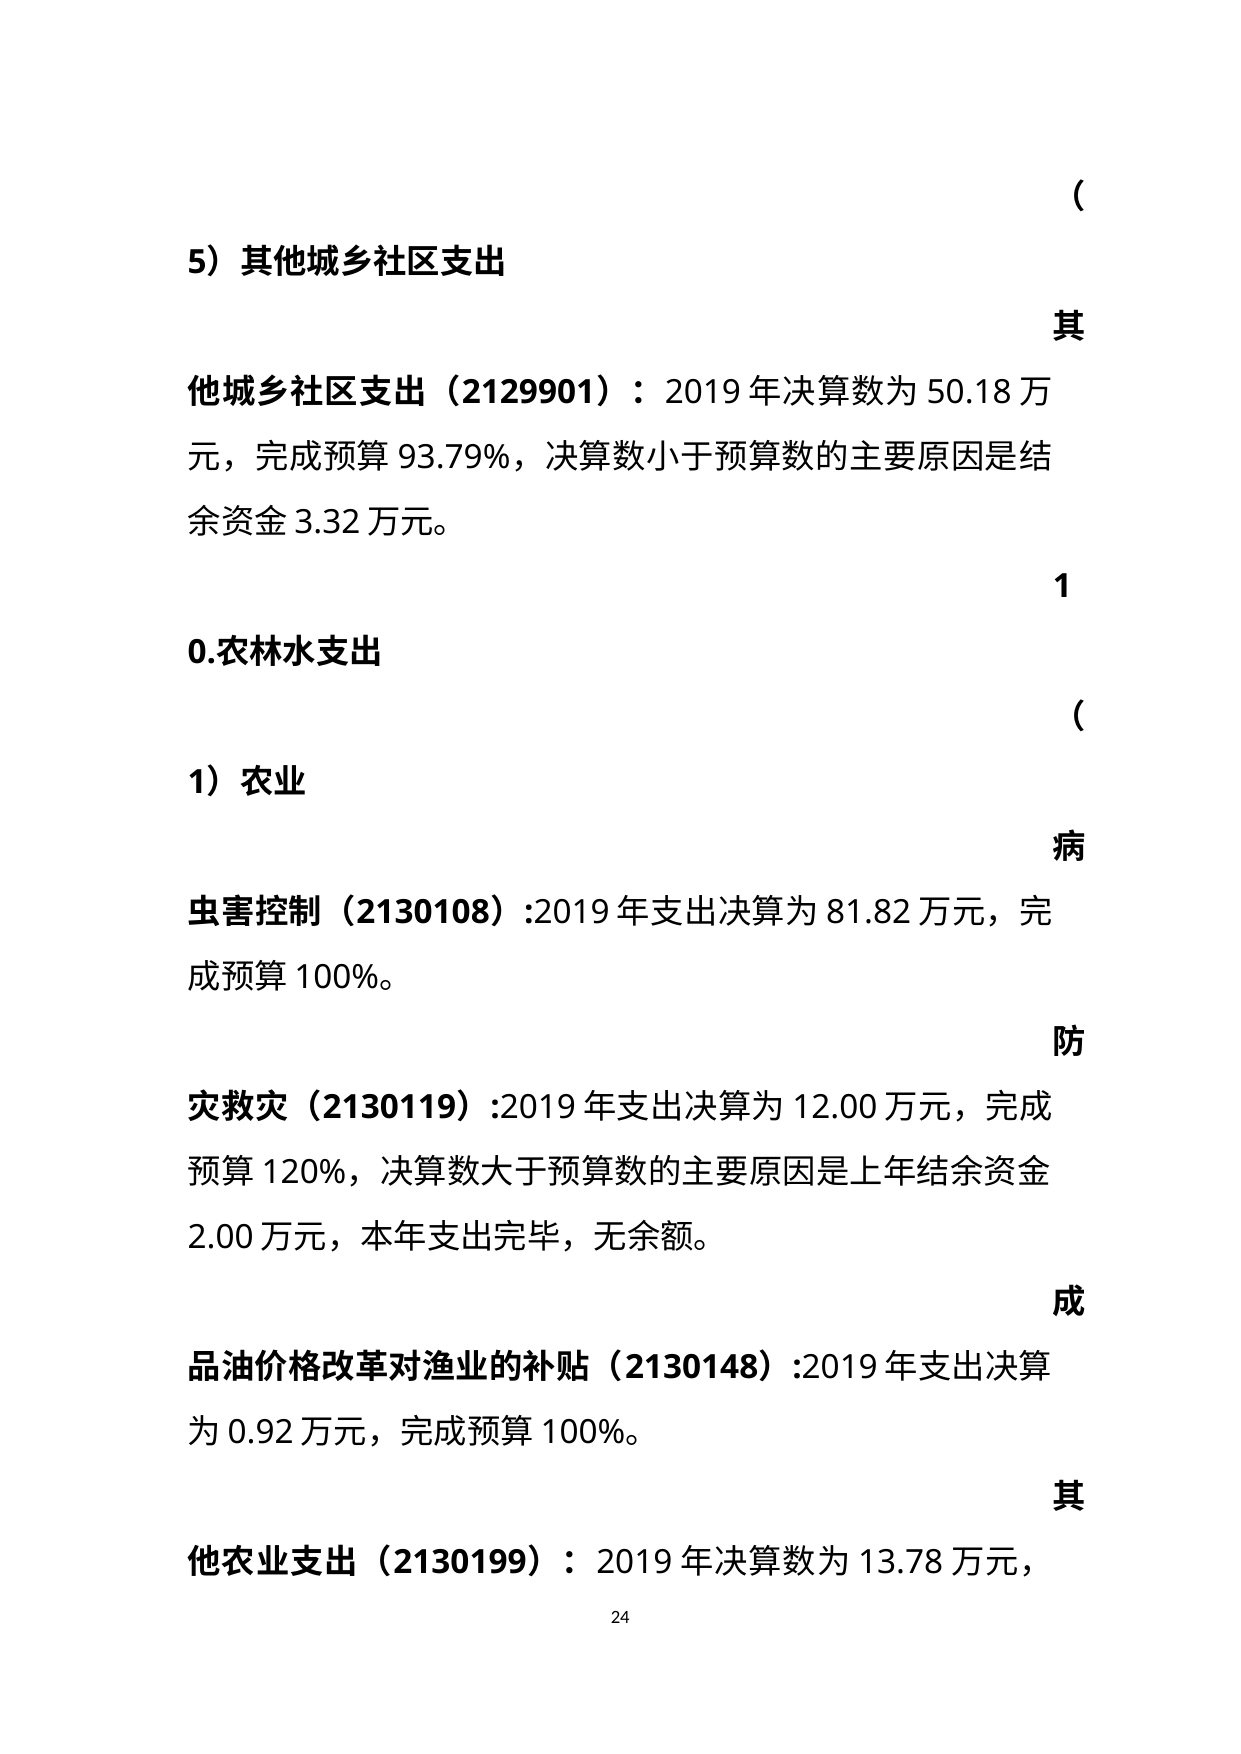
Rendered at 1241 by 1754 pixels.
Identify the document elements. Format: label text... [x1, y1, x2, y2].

text （1）农业 [187, 682, 1053, 812]
text 成品油价格改革对渔业的补贴（2130148）:2019年支出决算为0.92万元，完成预算100%。 [187, 1267, 1053, 1462]
text 病虫害控制（2130108）:2019年支出决算为81.82万元，完成预算100%。 [187, 812, 1053, 1007]
text 10.农林水支出 [187, 552, 1053, 682]
text 防灾救灾（2130119）:2019年支出决算为12.00万元，完成预算120%，决算数大于预算数的主要原因是上年结余资金2.00万元，本年支出完毕，无余额。 [187, 1007, 1053, 1267]
text （5）其他城乡社区支出 [187, 162, 1053, 292]
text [187, 1462, 1053, 1592]
text 其他城乡社区支出（2129901）：2019年决算数为50.18万元，完成预算93.79%，决算数小于预算数的主要原因是结余资金3.32万元。 [187, 292, 1053, 552]
